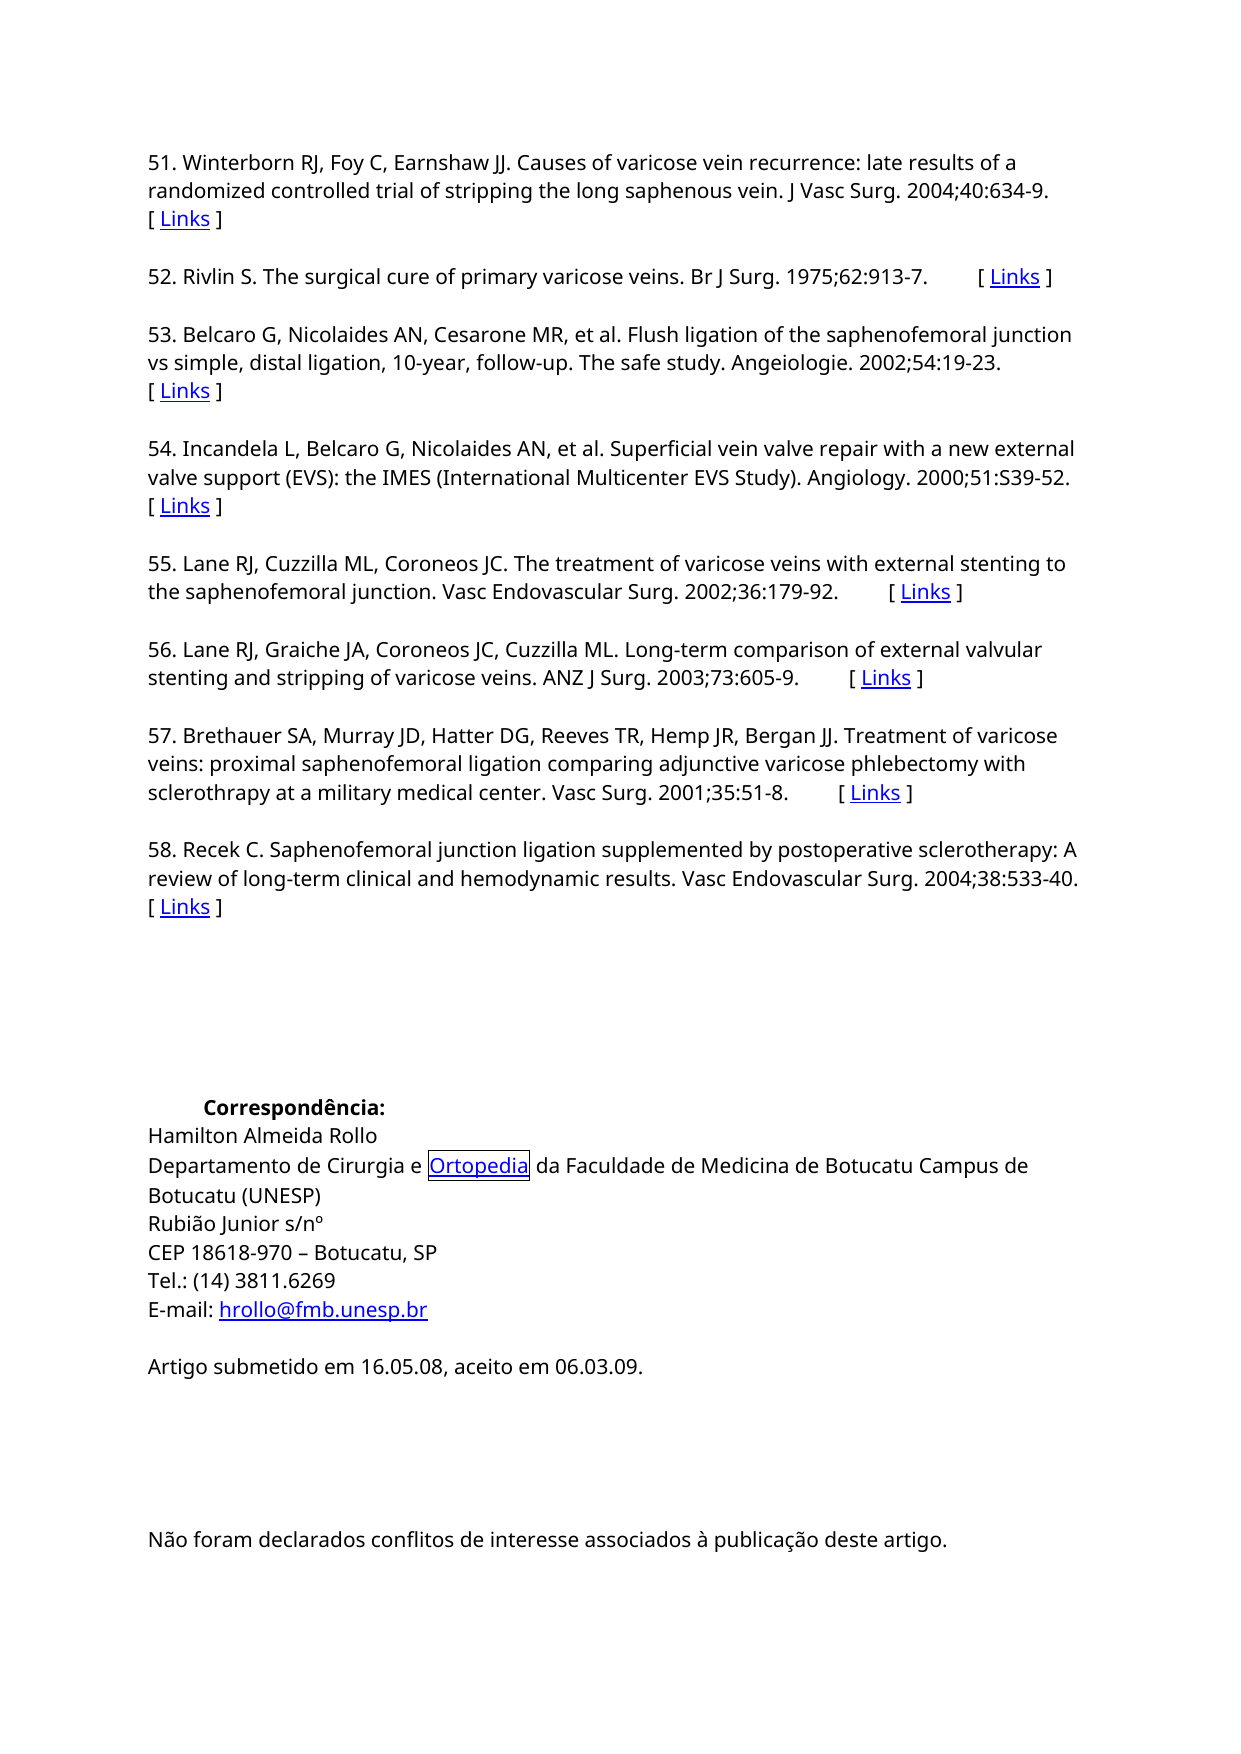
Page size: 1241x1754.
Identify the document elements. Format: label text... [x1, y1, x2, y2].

text 56. Lane RJ, Graiche JA, Coroneos JC, Cuzzilla ML. Long-term comparison of external valvular stenting and stripping of varicose veins. ANZ J Surg. 2003;73:605-9. [ Links ] [148, 635, 1093, 692]
text 51. Winterborn RJ, Foy C, Earnshaw JJ. Causes of varicose vein recurrence: late results of a randomized controlled trial of stripping the long saphenous vein. J Vasc Surg. 2004;40:634-9. [ Links ] [148, 148, 1093, 233]
text 57. Brethauer SA, Murray JD, Hatter DG, Reeves TR, Hemp JR, Bergan JJ. Treatment of varicose veins: proximal saphenofemoral ligation comparing adjunctive varicose phlebectomy with sclerothrapy at a military medical center. Vasc Surg. 2001;35:51-8. [ Links ] [148, 721, 1093, 806]
text Correspondência: Hamilton Almeida Rollo Departamento de Cirurgia e Ortopedia da Faculdade de Medicina de Botucatu Campus de Botucatu (UNESP) Rubião Junior s/nº CEP 18618-970 – Botucatu, SP Tel.: (14) 3811.6269 E-mail: hrollo@fmb.unesp.br [148, 1065, 1093, 1323]
text 53. Belcaro G, Nicolaides AN, Cesarone MR, et al. Flush ligation of the saphenofemoral junction vs simple, distal ligation, 10-year, follow-up. The safe study. Angeiologie. 2002;54:19-23. [ Links ] [148, 320, 1093, 405]
text 52. Rivlin S. The surgical cure of primary varicose veins. Br J Surg. 1975;62:913-7. [ Links ] [148, 262, 1093, 291]
text Artigo submetido em 16.05.08, aceito em 06.03.09. [148, 1352, 1093, 1381]
text 54. Incandela L, Belcaro G, Nicolaides AN, et al. Superficial vein valve repair with a new external valve support (EVS): the IMES (International Multicenter EVS Study). Angiology. 2000;51:S39-52. [ Links ] [148, 434, 1093, 519]
text 58. Recek C. Saphenofemoral junction ligation supplemented by postoperative sclerotherapy: A review of long-term clinical and hemodynamic results. Vasc Endovascular Surg. 2004;38:533-40. [ Links ] [148, 835, 1093, 921]
text Não foram declarados conflitos de interesse associados à publicação deste artigo. [148, 1525, 1093, 1554]
text 55. Lane RJ, Cuzzilla ML, Coroneos JC. The treatment of varicose veins with external stenting to the saphenofemoral junction. Vasc Endovascular Surg. 2002;36:179-92. [ Links ] [148, 549, 1093, 606]
